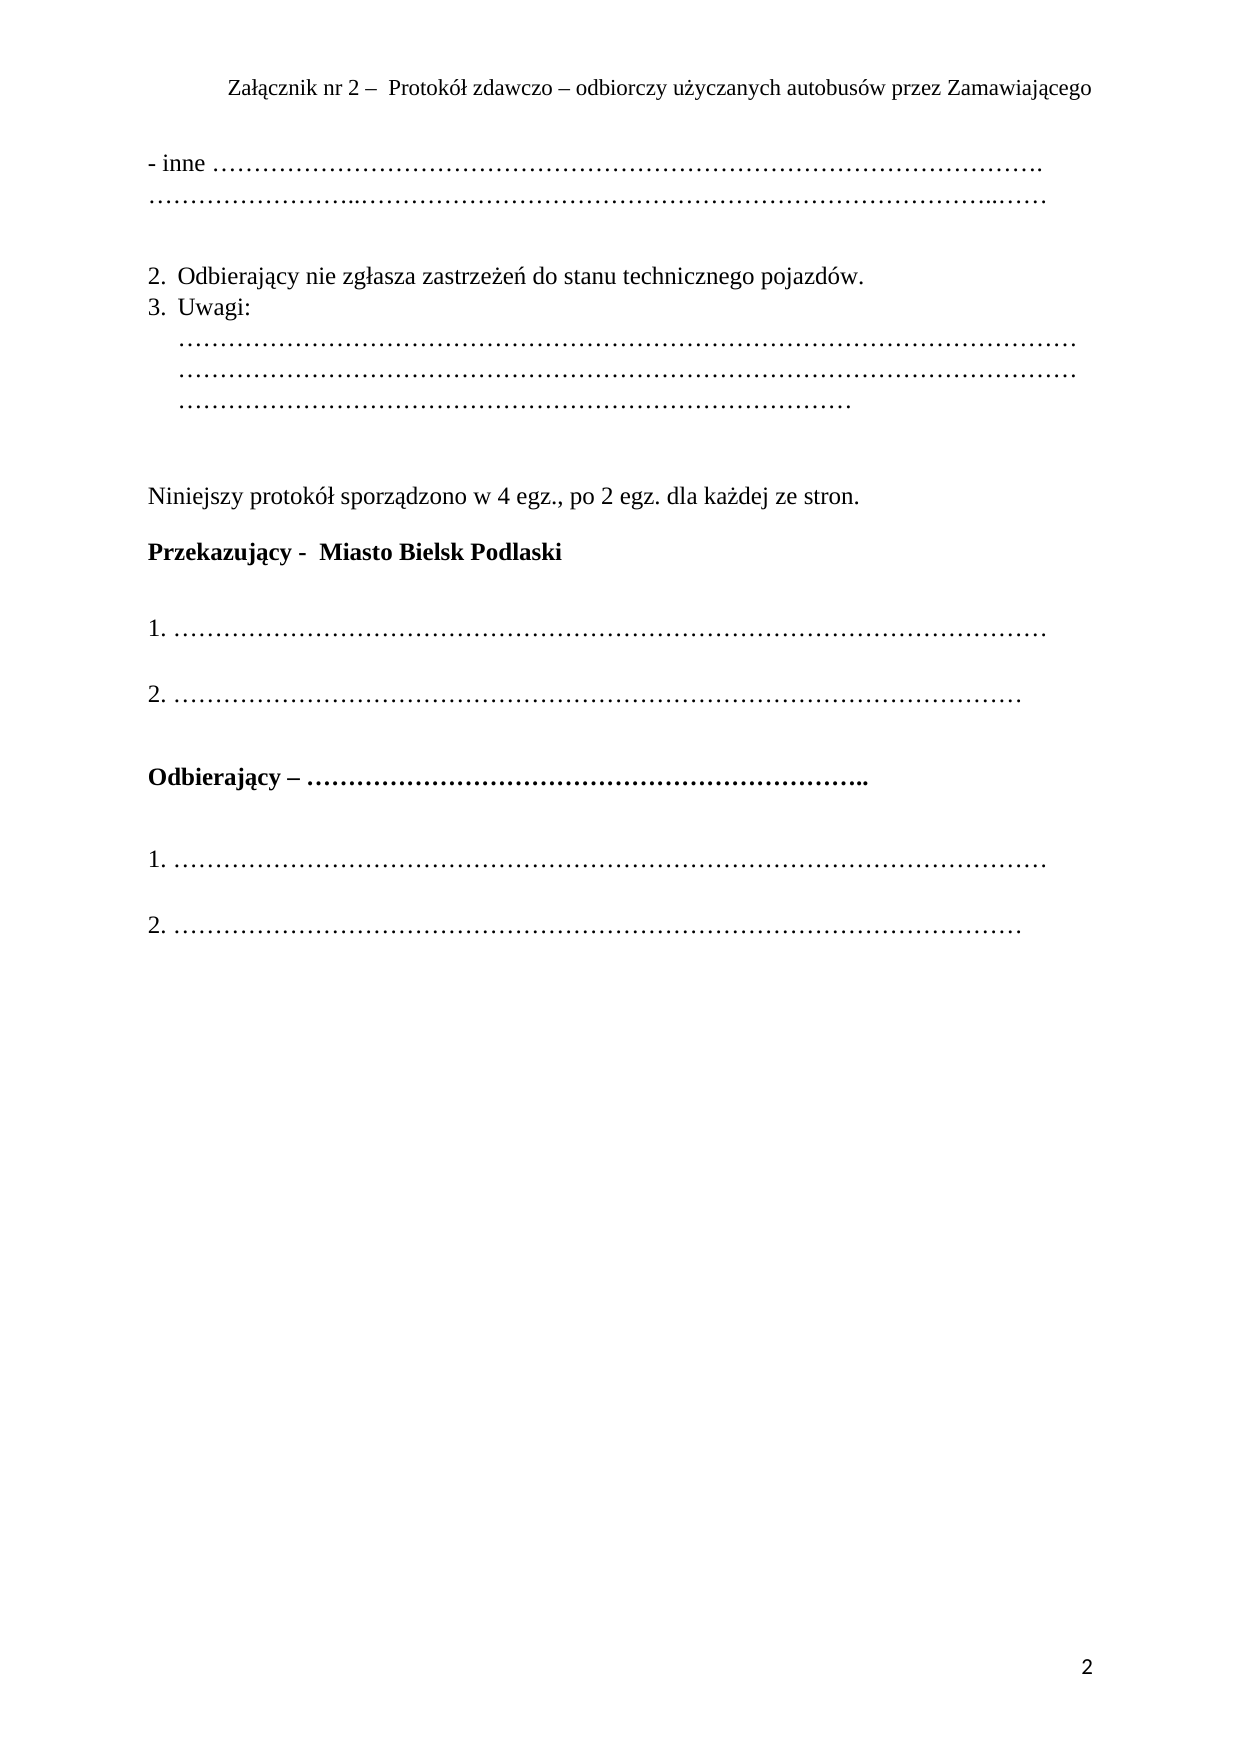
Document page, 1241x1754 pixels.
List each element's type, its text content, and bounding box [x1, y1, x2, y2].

text 2. ………………………………………………………………………………………… [148, 911, 1093, 939]
list Uwagi:……………………………………………………………………………………………………………………………………………………………………………………………………………………………………………………………………… [148, 292, 1093, 414]
text 1. …………………………………………………………………………………………… [148, 613, 1093, 642]
list Odbierający nie zgłasza zastrzeżeń do stanu technicznego pojazdów. [148, 261, 1093, 290]
text - inne ………………………………………………………………………………………. [148, 148, 1093, 176]
text ……………………..…………………………………………………………………..…… [148, 181, 1093, 209]
text Przekazujący - Miasto Bielsk Podlaski [148, 537, 1093, 566]
text Niniejszy protokół sporządzono w 4 egz., po 2 egz. dla każdej ze stron. [148, 481, 1093, 510]
text 2. ………………………………………………………………………………………… [148, 679, 1093, 708]
text Odbierający – ………………………………………………………….. [148, 762, 1093, 791]
text 1. …………………………………………………………………………………………… [148, 844, 1093, 873]
